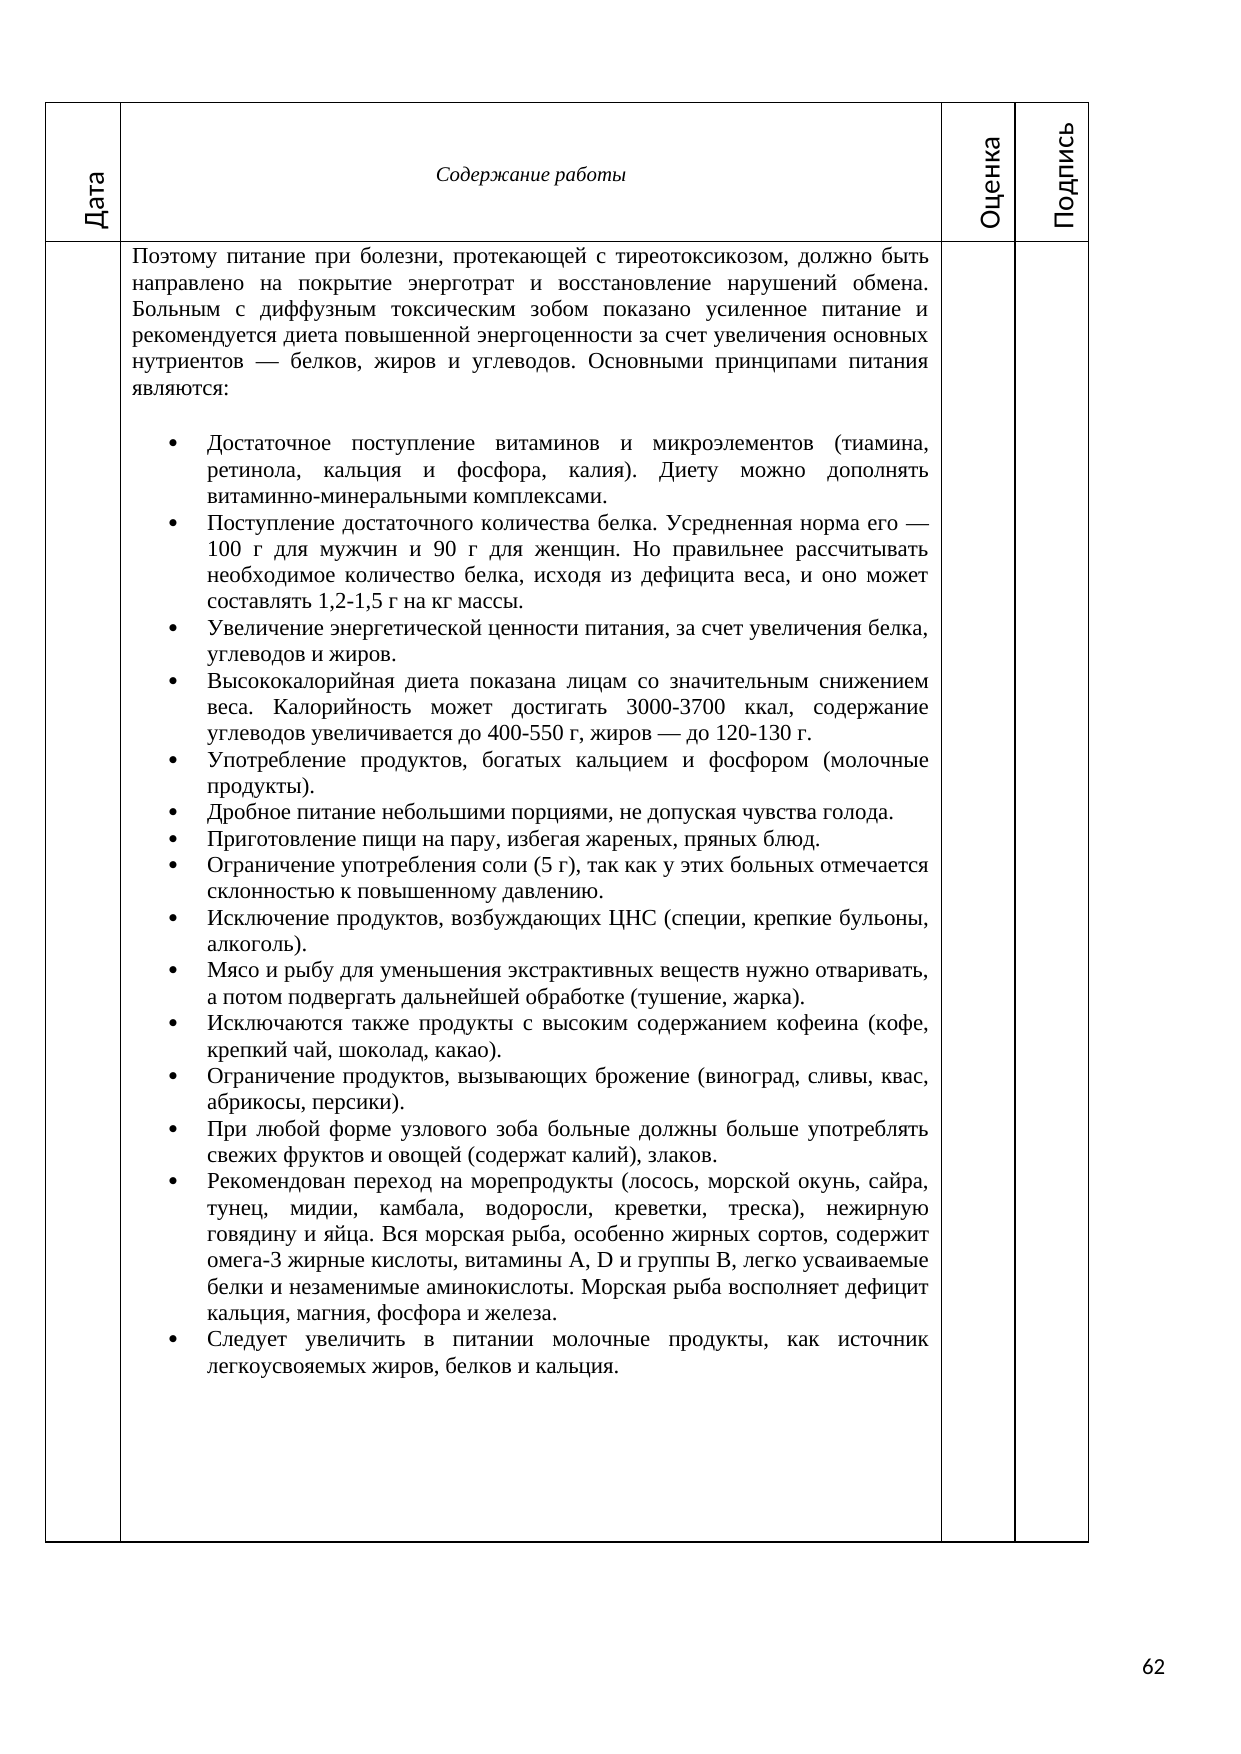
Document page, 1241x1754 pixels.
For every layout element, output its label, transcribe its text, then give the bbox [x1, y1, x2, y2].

table_cell [942, 242, 1014, 1541]
table_header Подпись [1016, 103, 1088, 241]
table_cell [46, 242, 120, 1541]
table_header Дата [46, 103, 120, 241]
table_cell [1016, 242, 1088, 1541]
table_header Содержание работы [121, 103, 941, 241]
table_cell Поэтому питание при болезни, протекающей с тиреотоксикозом, должно быть направлено на покрытие энерготрат и восстановление нарушений обмена. Больным с диффузным токсическим зобом показано усиленное питание и рекомендуется диета повышенной энергоценности за счет увеличения основных нутриентов — белков, жиров и углеводов. Основными принципами питания являются: Достаточное поступление витаминов и микроэлементов (тиамина, ретинола, кальция и фосфора, калия). Диету можно дополнять витаминно-минеральными комплексами. Поступление достаточного количества белка. Усредненная норма его — 100 г для мужчин и 90 г для женщин. Но правильнее рассчитывать необходимое количество белка, исходя из дефицита веса, и оно может составлять 1,2-1,5 г на кг массы. Увеличение энергетической ценности питания, за счет увеличения белка, углеводов и жиров. Высококалорийная диета показана лицам со значительным снижением веса. Калорийность может достигать 3000-3700 ккал, содержание углеводов увеличивается до 400-550 г, жиров — до 120-130 г. Употребление продуктов, богатых кальцием и фосфором (молочные продукты). Дробное питание небольшими порциями, не допуская чувства голода. Приготовление пищи на пару, избегая жареных, пряных блюд. Ограничение употребления соли (5 г), так как у этих больных отмечается склонностью к повышенному давлению. Исключение продуктов, возбуждающих ЦНС (специи, крепкие бульоны, алкоголь). Мясо и рыбу для уменьшения экстрактивных веществ нужно отваривать, а потом подвергать дальнейшей обработке (тушение, жарка). Исключаются также продукты с высоким содержанием кофеина (кофе, крепкий чай, шоколад, какао). Ограничение продуктов, вызывающих брожение (виноград, сливы, квас, абрикосы, персики). При любой форме узлового зоба больные должны больше употреблять свежих фруктов и овощей (содержат калий), злаков. Рекомендован переход на морепродукты (лосось, морской окунь, сайра, тунец, мидии, камбала, водоросли, креветки, треска), нежирную говядину и яйца. Вся морская рыба, особенно жирных сортов, содержит омега-3 жирные кислоты, витамины А, D и группы В, легко усваиваемые белки и незаменимые аминокислоты. Морская рыба восполняет дефицит кальция, магния, фосфора и железа. Следует увеличить в питании молочные продукты, как источник легкоусвояемых жиров, белков и кальция. [121, 242, 941, 1541]
table_header Оценка [942, 103, 1014, 241]
